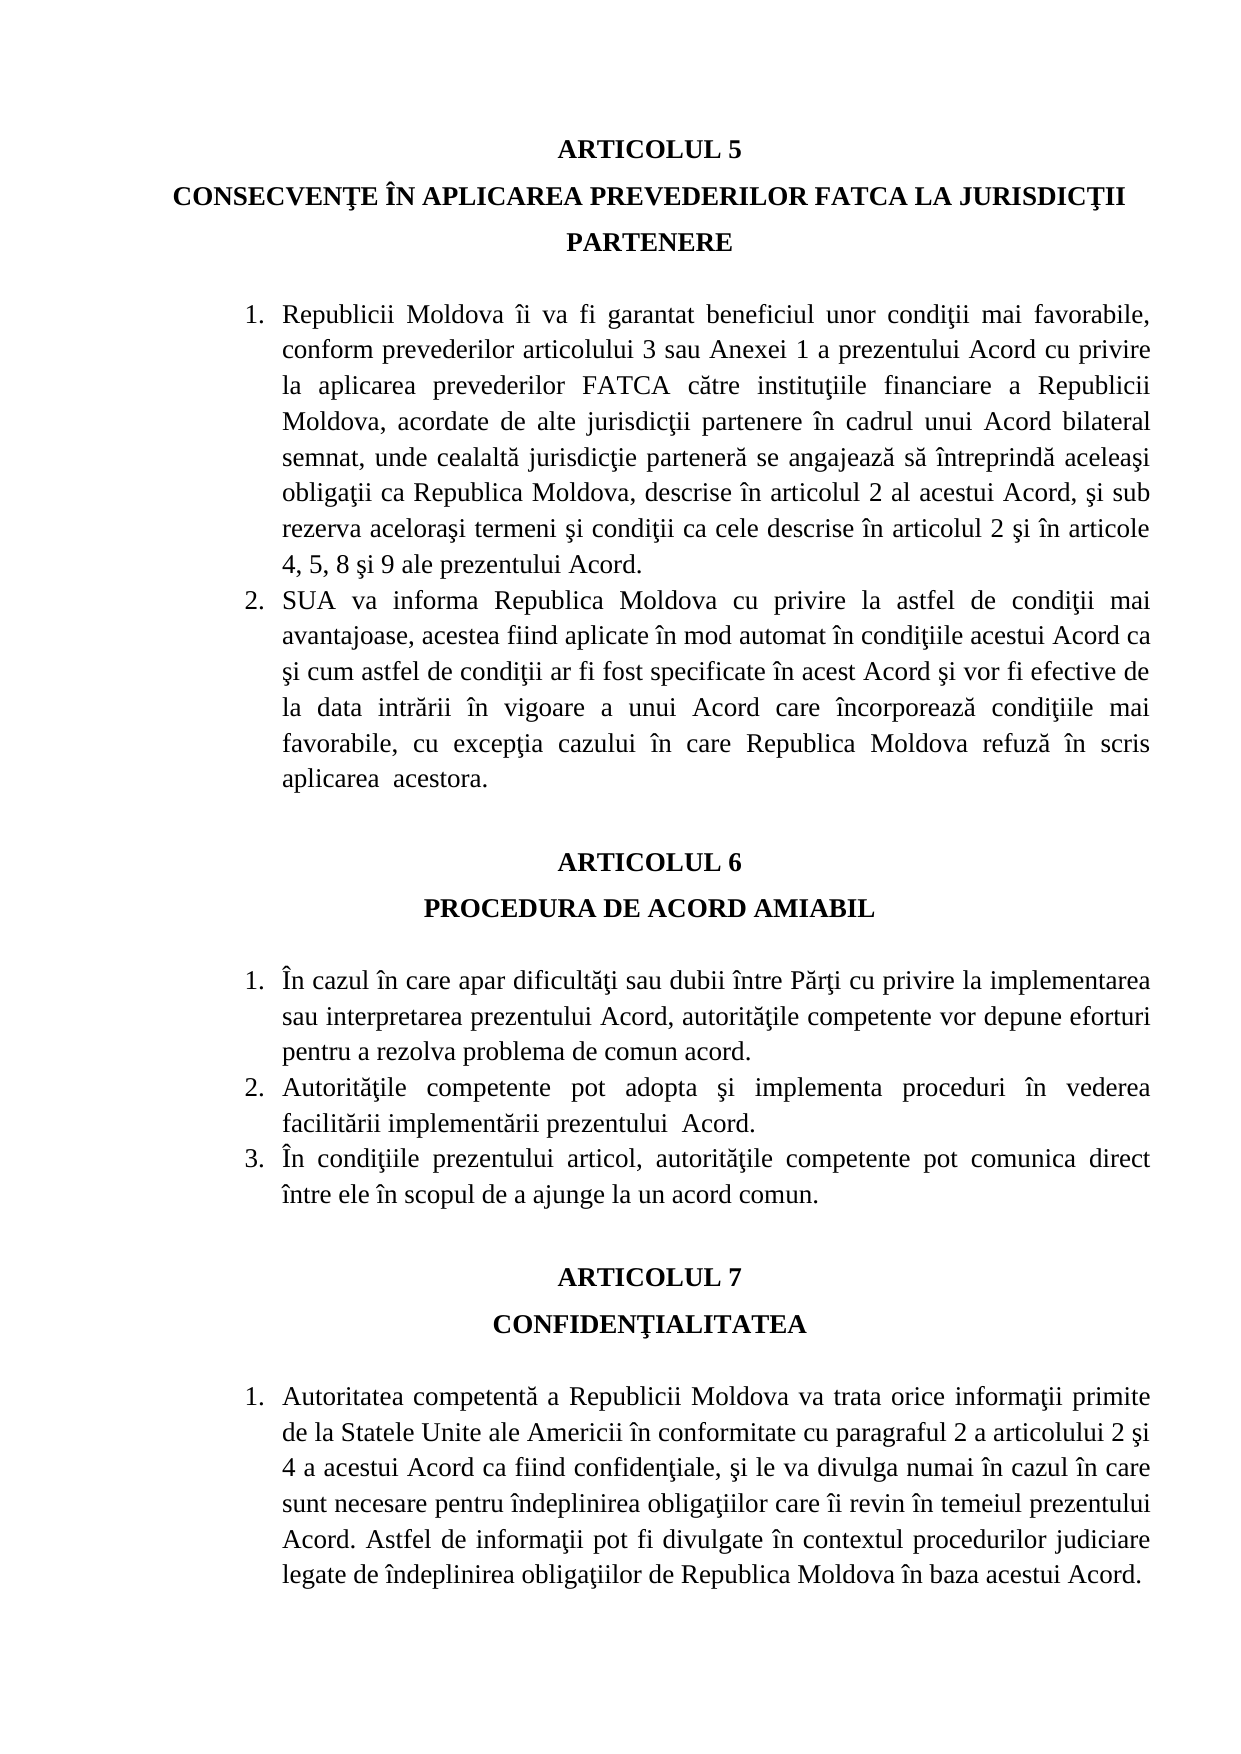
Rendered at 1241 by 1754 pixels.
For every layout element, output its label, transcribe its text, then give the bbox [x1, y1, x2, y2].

list În condiţiile prezentului articol, autorităţile competente pot comunica direct între ele în scopul de a ajunge la un acord comun. [244, 1143, 1152, 1209]
subtitle Articolul 7 Confidenţialitatea [148, 1262, 1152, 1339]
list Autorităţile competente pot adopta şi implementa proceduri în vederea facilitării implementării prezentului Acord. [244, 1071, 1152, 1138]
subtitle Procedura de Acord amiabil [148, 892, 1152, 923]
list SUA va informa Republica Moldova cu privire la astfel de condiţii mai avantajoase, acestea fiind aplicate în mod automat în condiţiile acestui Acord ca şi cum astfel de condiţii ar fi fost specificate în acest Acord şi vor fi efective de la data intrării în vigoare a unui Acord care încorporează condiţiile mai favorabile, cu excepţia cazului în care Republica Moldova refuză în scris aplicarea acestora. [244, 584, 1152, 793]
list Republicii Moldova îi va fi garantat beneficiul unor condiţii mai favorabile, conform prevederilor articolului 3 sau Anexei 1 a prezentului Acord cu privire la aplicarea prevederilor FATCA către instituţiile financiare a Republicii Moldova, acordate de alte jurisdicţii partenere în cadrul unui Acord bilateral semnat, unde cealaltă jurisdicţie parteneră se angajează să întreprindă aceleaşi obligaţii ca Republica Moldova, descrise în articolul 2 al acestui Acord, şi sub rezerva aceloraşi termeni şi condiţii ca cele descrise în articolul 2 şi în articole 4, 5, 8 şi 9 ale prezentului Acord. [244, 298, 1152, 579]
subtitle Articolul 6 [148, 846, 1152, 877]
list Autoritatea competentă a Republicii Moldova va trata orice informaţii primite de la Statele Unite ale Americii în conformitate cu paragraful 2 a articolului 2 şi 4 a acestui Acord ca fiind confidenţiale, şi le va divulga numai în cazul în care sunt necesare pentru îndeplinirea obligaţiilor care îi revin în temeiul prezentului Acord. Astfel de informaţii pot fi divulgate în contextul procedurilor judiciare legate de îndeplinirea obligaţiilor de Republica Moldova în baza acestui Acord. [244, 1380, 1152, 1590]
subtitle Articolul 5 [148, 133, 1152, 164]
subtitle ConsecvenţE în aplicarea PREVEDERILOR FATCA la jurisdicţii partenere [148, 179, 1152, 257]
list În cazul în care apar dificultăţi sau dubii între Părţi cu privire la implementarea sau interpretarea prezentului Acord, autorităţile competente vor depune eforturi pentru a rezolva problema de comun acord. [244, 964, 1152, 1067]
